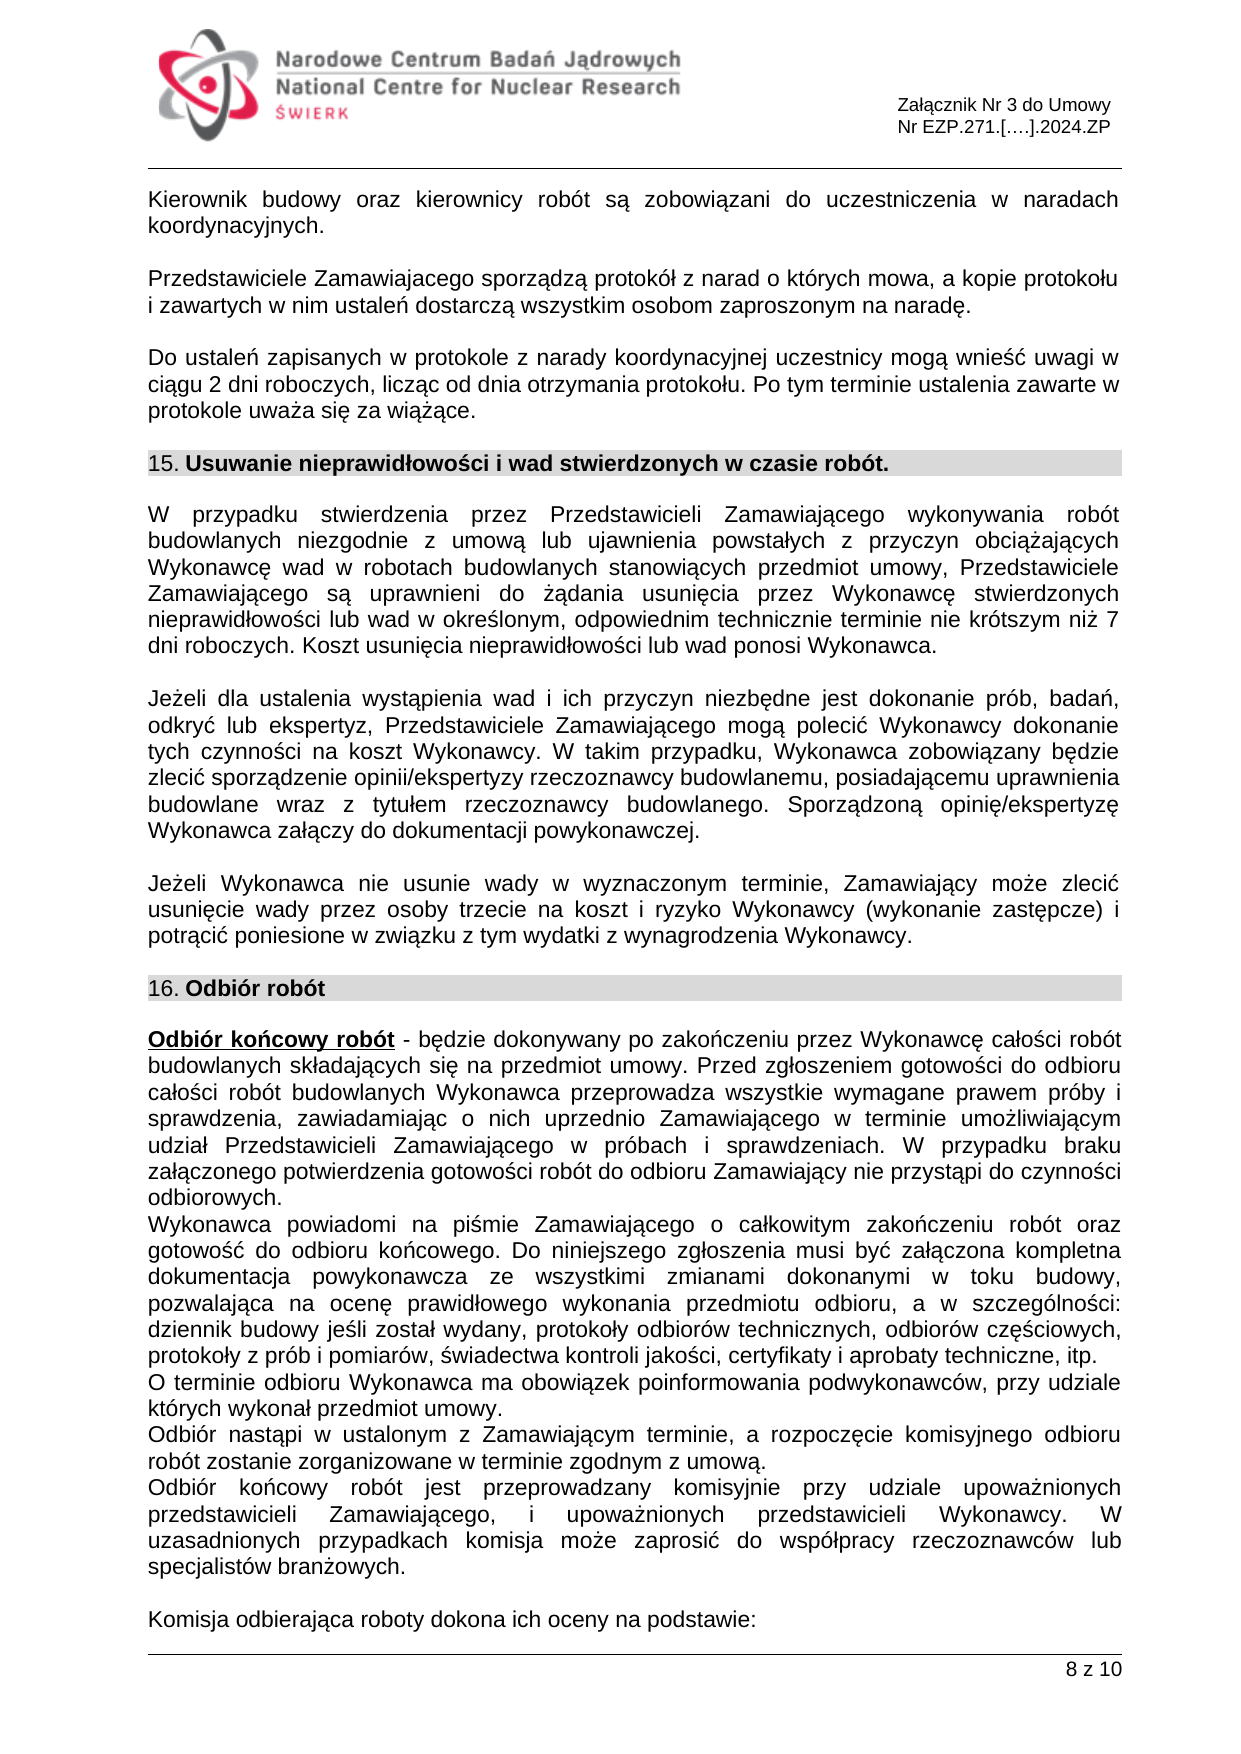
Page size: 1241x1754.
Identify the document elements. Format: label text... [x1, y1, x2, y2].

text Jeżeli dla ustalenia wystąpienia wad i ich przyczyn niezbędne jest dokonanie prób, badań, odkryć lub ekspertyz, Przedstawiciele Zamawiającego mogą polecić Wykonawcy dokonanie tych czynności na koszt Wykonawcy. W takim przypadku, Wykonawca zobowiązany będzie zlecić sporządzenie opinii/ekspertyzy rzeczoznawcy budowlanemu, posiadającemu uprawnienia budowlane wraz z tytułem rzeczoznawcy budowlanego. Sporządzoną opinię/ekspertyzę Wykonawca załączy do dokumentacji powykonawczej. [148, 685, 1120, 843]
text Odbiór końcowy robót jest przeprowadzany komisyjnie przy udziale upoważnionych przedstawicieli Zamawiającego, i upoważnionych przedstawicieli Wykonawcy. W uzasadnionych przypadkach komisja może zaprosić do współpracy rzeczoznawców lub specjalistów branżowych. [148, 1474, 1122, 1579]
text Komisja odbierająca roboty dokona ich oceny na podstawie: [148, 1606, 1122, 1632]
text Odbiór końcowy robót - będzie dokonywany po zakończeniu przez Wykonawcę całości robót budowlanych składających się na przedmiot umowy. Przed zgłoszeniem gotowości do odbioru całości robót budowlanych Wykonawca przeprowadza wszystkie wymagane prawem próby i sprawdzenia, zawiadamiając o nich uprzednio Zamawiającego w terminie umożliwiającym udział Przedstawicieli Zamawiającego w próbach i sprawdzeniach. W przypadku braku załączonego potwierdzenia gotowości robót do odbioru Zamawiający nie przystąpi do czynności odbiorowych. [148, 1026, 1122, 1211]
picture [158, 29, 682, 143]
text Do ustaleń zapisanych w protokole z narady koordynacyjnej uczestnicy mogą wnieść uwagi w ciągu 2 dni roboczych, licząc od dnia otrzymania protokołu. Po tym terminie ustalenia zawarte w protokole uważa się za wiążące. [148, 344, 1120, 423]
text Wykonawca powiadomi na piśmie Zamawiającego o całkowitym zakończeniu robót oraz gotowość do odbioru końcowego. Do niniejszego zgłoszenia musi być załączona kompletna dokumentacja powykonawcza ze wszystkimi zmianami dokonanymi w toku budowy, pozwalająca na ocenę prawidłowego wykonania przedmiotu odbioru, a w szczególności: dziennik budowy jeśli został wydany, protokoły odbiorów technicznych, odbiorów częściowych, protokoły z prób i pomiarów, świadectwa kontroli jakości, certyfikaty i aprobaty techniczne, itp. [148, 1211, 1122, 1369]
text Jeżeli Wykonawca nie usunie wady w wyznaczonym terminie, Zamawiający może zlecić usunięcie wady przez osoby trzecie na koszt i ryzyko Wykonawcy (wykonanie zastępcze) i potrącić poniesione w związku z tym wydatki z wynagrodzenia Wykonawcy. [148, 870, 1120, 949]
text Odbiór robót [148, 975, 1122, 1001]
text Usuwanie nieprawidłowości i wad stwierdzonych w czasie robót. [148, 450, 1122, 476]
text W przypadku stwierdzenia przez Przedstawicieli Zamawiającego wykonywania robót budowlanych niezgodnie z umową lub ujawnienia powstałych z przyczyn obciążających Wykonawcę wad w robotach budowlanych stanowiących przedmiot umowy, Przedstawiciele Zamawiającego są uprawnieni do żądania usunięcia przez Wykonawcę stwierdzonych nieprawidłowości lub wad w określonym, odpowiednim technicznie terminie nie krótszym niż 7 dni roboczych. Koszt usunięcia nieprawidłowości lub wad ponosi Wykonawca. [148, 501, 1120, 659]
text Kierownik budowy oraz kierownicy robót są zobowiązani do uczestniczenia w naradach koordynacyjnych. [148, 186, 1120, 239]
text O terminie odbioru Wykonawca ma obowiązek poinformowania podwykonawców, przy udziale których wykonał przedmiot umowy. [148, 1369, 1122, 1421]
text Przedstawiciele Zamawiajacego sporządzą protokół z narad o których mowa, a kopie protokołu i zawartych w nim ustaleń dostarczą wszystkim osobom zaproszonym na naradę. [148, 265, 1120, 318]
text Odbiór nastąpi w ustalonym z Zamawiającym terminie, a rozpoczęcie komisyjnego odbioru robót zostanie zorganizowane w terminie zgodnym z umową. [148, 1421, 1122, 1474]
